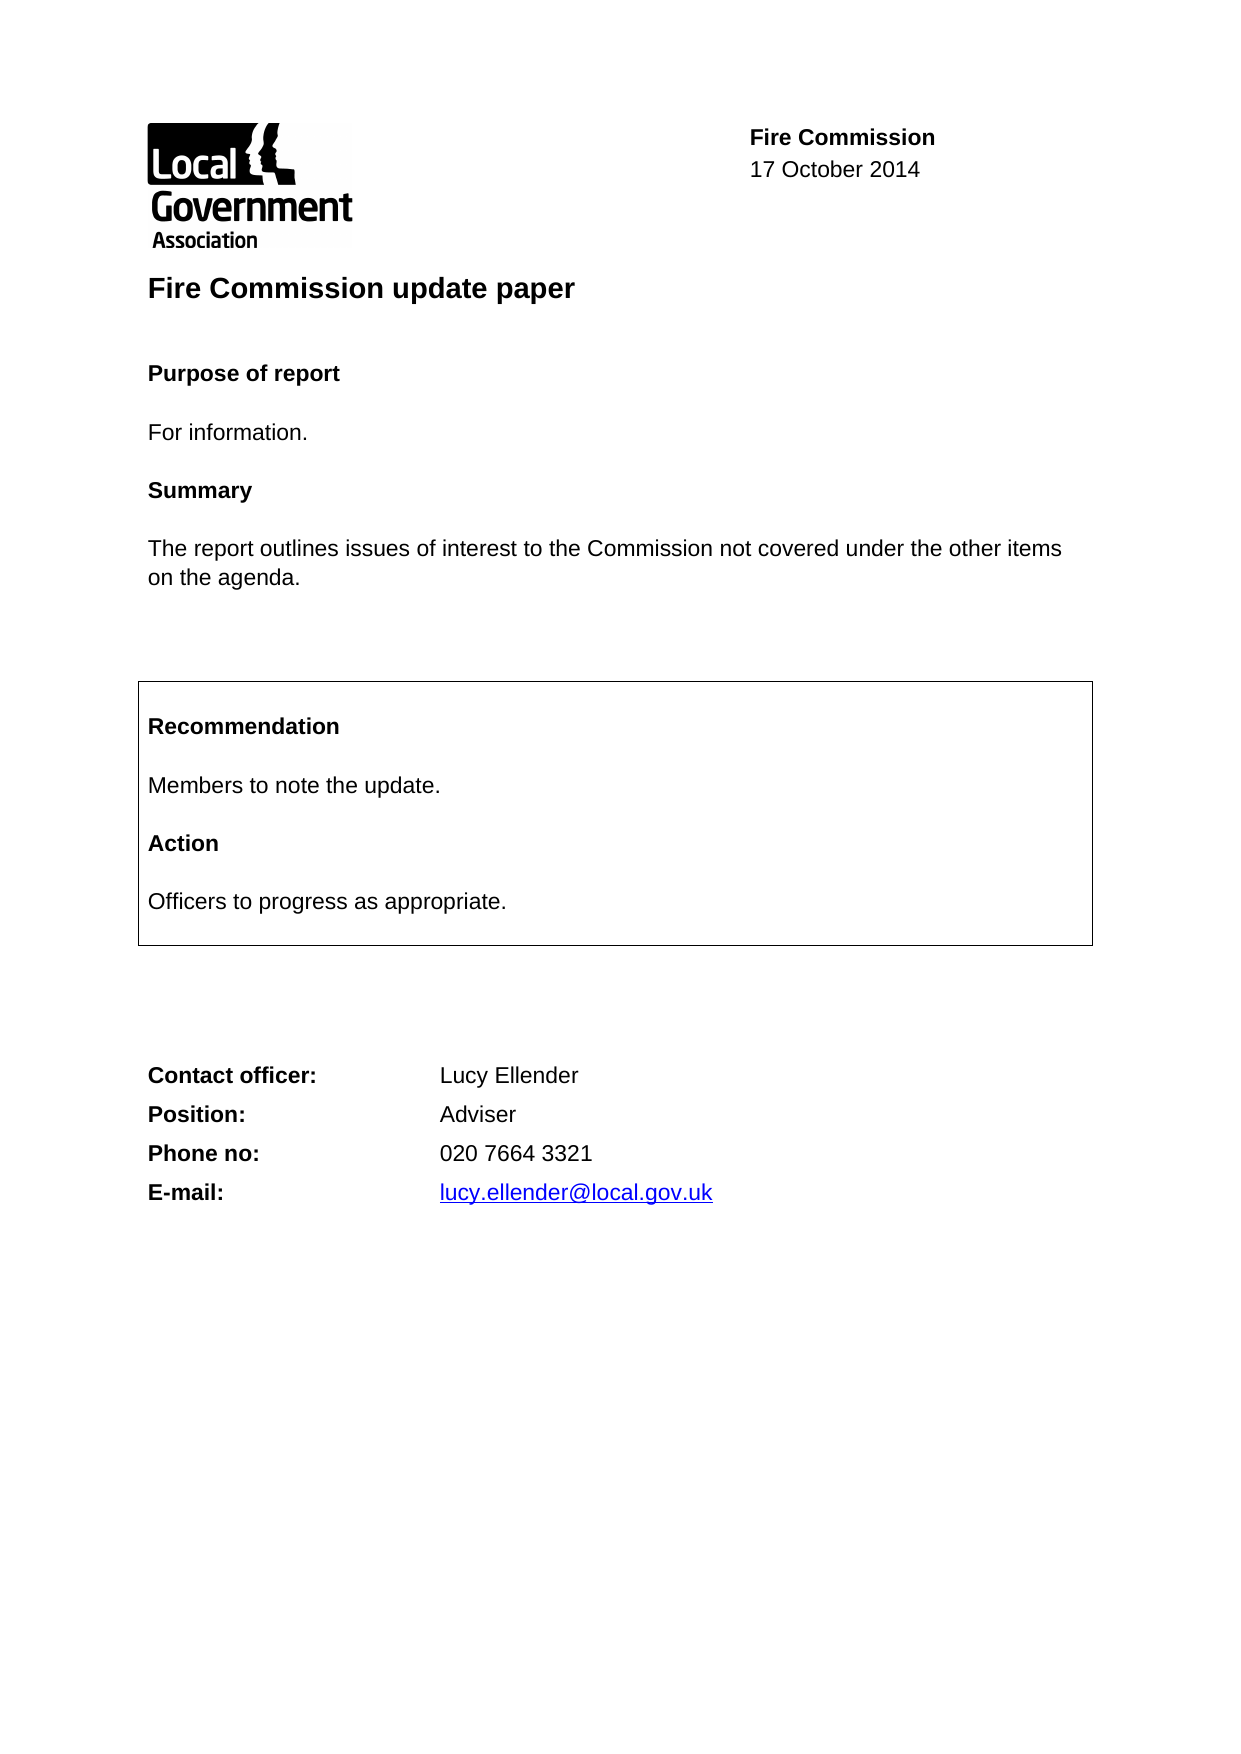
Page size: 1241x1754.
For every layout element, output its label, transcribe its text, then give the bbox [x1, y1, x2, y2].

text Purpose of report [148, 358, 1092, 387]
table_header Recommendation Members to note the update. Action Officers to progress as appropriate. [139, 682, 1092, 945]
table_cell lucy.ellender@local.gov.uk [428, 1179, 1093, 1218]
text Summary [148, 475, 1092, 504]
table_cell 020 7664 3321 [428, 1140, 1093, 1179]
table_cell Adviser [428, 1101, 1093, 1140]
table_header Lucy Ellender [428, 1063, 1093, 1101]
table_cell Phone no: [136, 1140, 428, 1179]
text The report outlines issues of interest to the Commission not covered under the other items on the agenda. [148, 533, 1092, 592]
text For information. [148, 417, 1092, 446]
subtitle Fire Commission update paper [148, 275, 1092, 304]
table_cell Position: [136, 1101, 428, 1140]
picture [147, 123, 353, 248]
table_cell E-mail: [136, 1179, 428, 1218]
table_header Contact officer: [136, 1063, 428, 1101]
